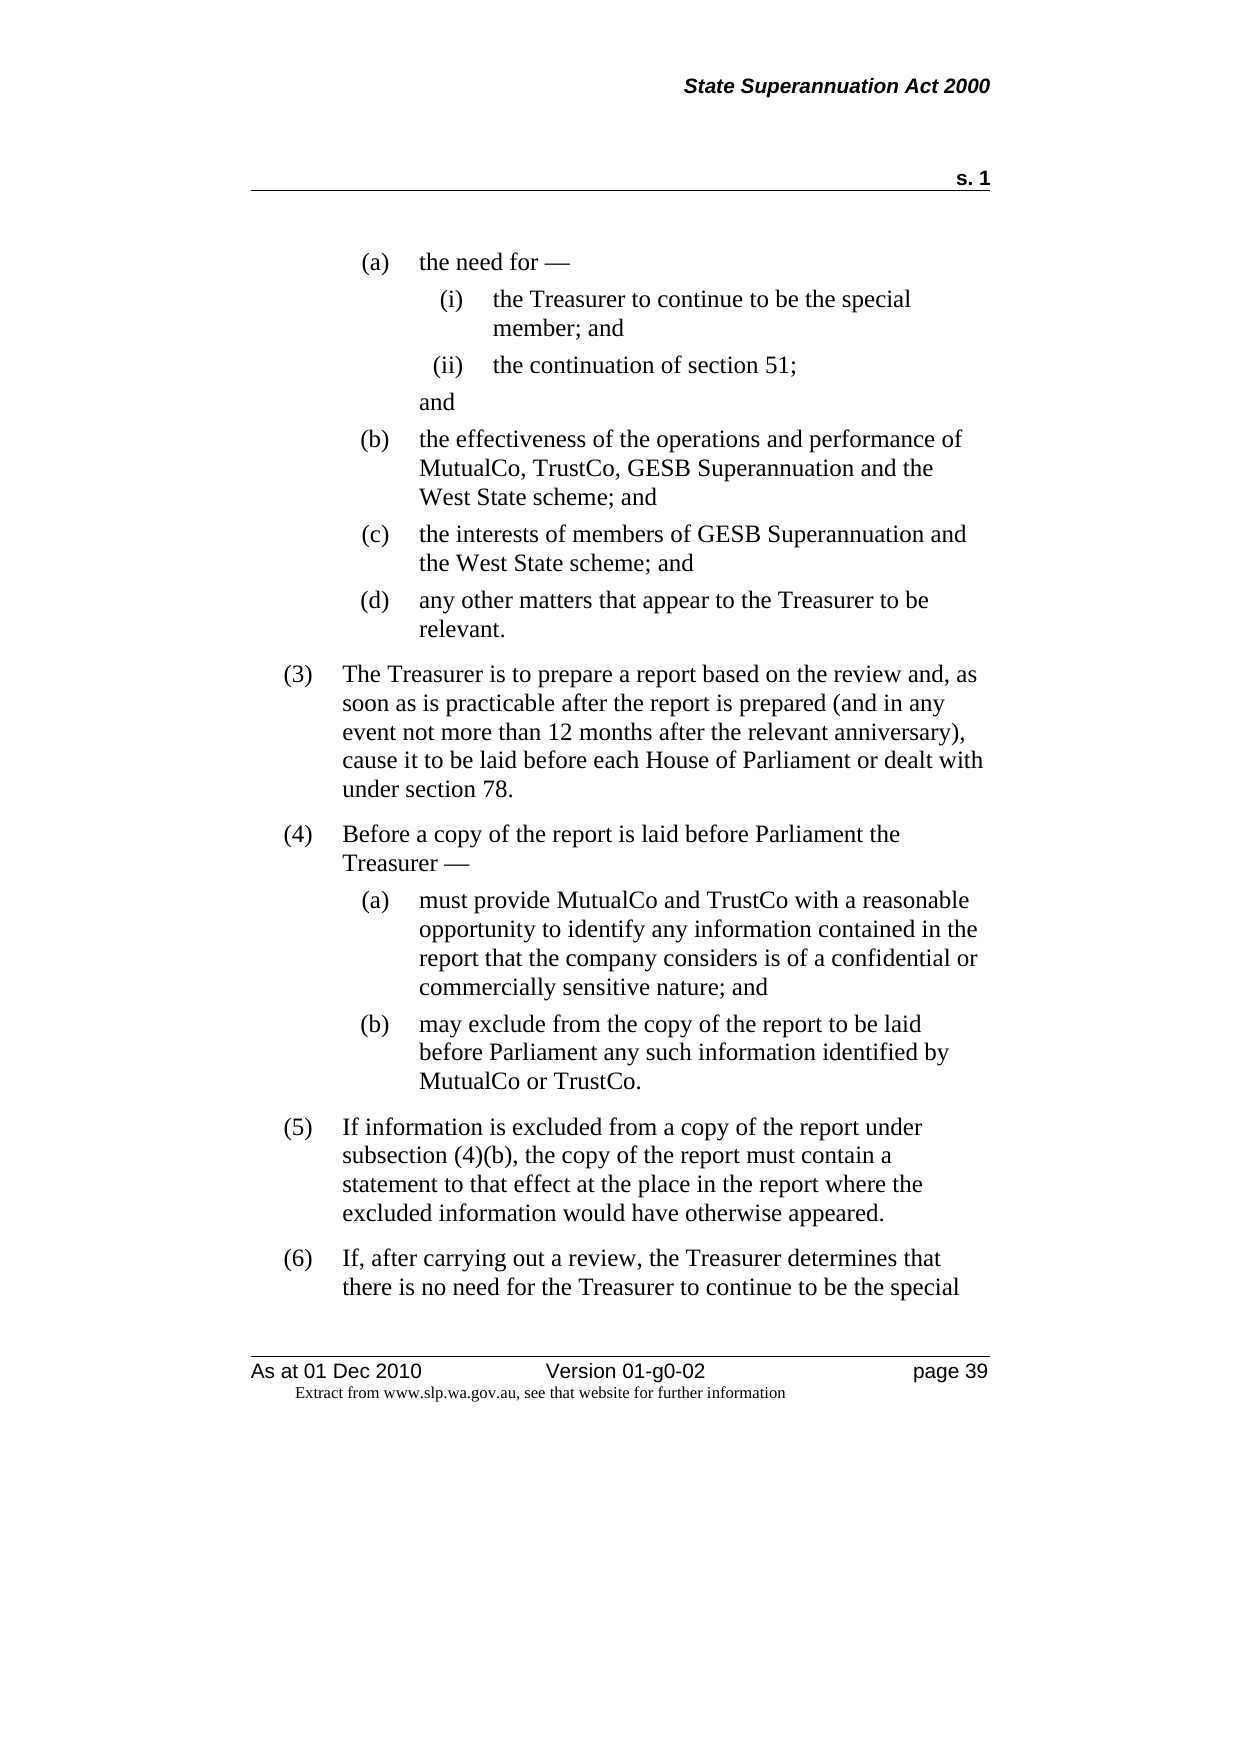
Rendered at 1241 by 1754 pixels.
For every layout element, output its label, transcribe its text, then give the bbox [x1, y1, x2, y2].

text (5) If information is excluded from a copy of the report under subsection (4)(b), the copy of the report must contain a statement to that effect at the place in the report where the excluded information would have otherwise appeared. [251, 1112, 990, 1227]
text (i) the Treasurer to continue to be the special member; and [251, 284, 990, 342]
text (3) The Treasurer is to prepare a report based on the review and, as soon as is practicable after the report is prepared (and in any event not more than 12 months after the relevant anniversary), cause it to be laid before each House of Parliament or dealt with under section 78. [251, 659, 990, 803]
text (d) any other matters that appear to the Treasurer to be relevant. [251, 585, 990, 642]
text (b) the effectiveness of the operations and performance of MutualCo, TrustCo, GESB Superannuation and the West State scheme; and [251, 424, 990, 511]
text (4) Before a copy of the report is laid before Parliament the Treasurer — [251, 819, 990, 877]
text (a) must provide MutualCo and TrustCo with a reasonable opportunity to identify any information contained in the report that the company considers is of a confidential or commercially sensitive nature; and [251, 885, 990, 1000]
text (c) the interests of members of GESB Superannuation and the West State scheme; and [251, 519, 990, 577]
text (a) the need for — [251, 247, 990, 276]
text and [251, 387, 990, 416]
text (ii) the continuation of section 51; [251, 350, 990, 379]
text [251, 1243, 990, 1301]
text (b) may exclude from the copy of the report to be laid before Parliament any such information identified by MutualCo or TrustCo. [251, 1009, 990, 1095]
